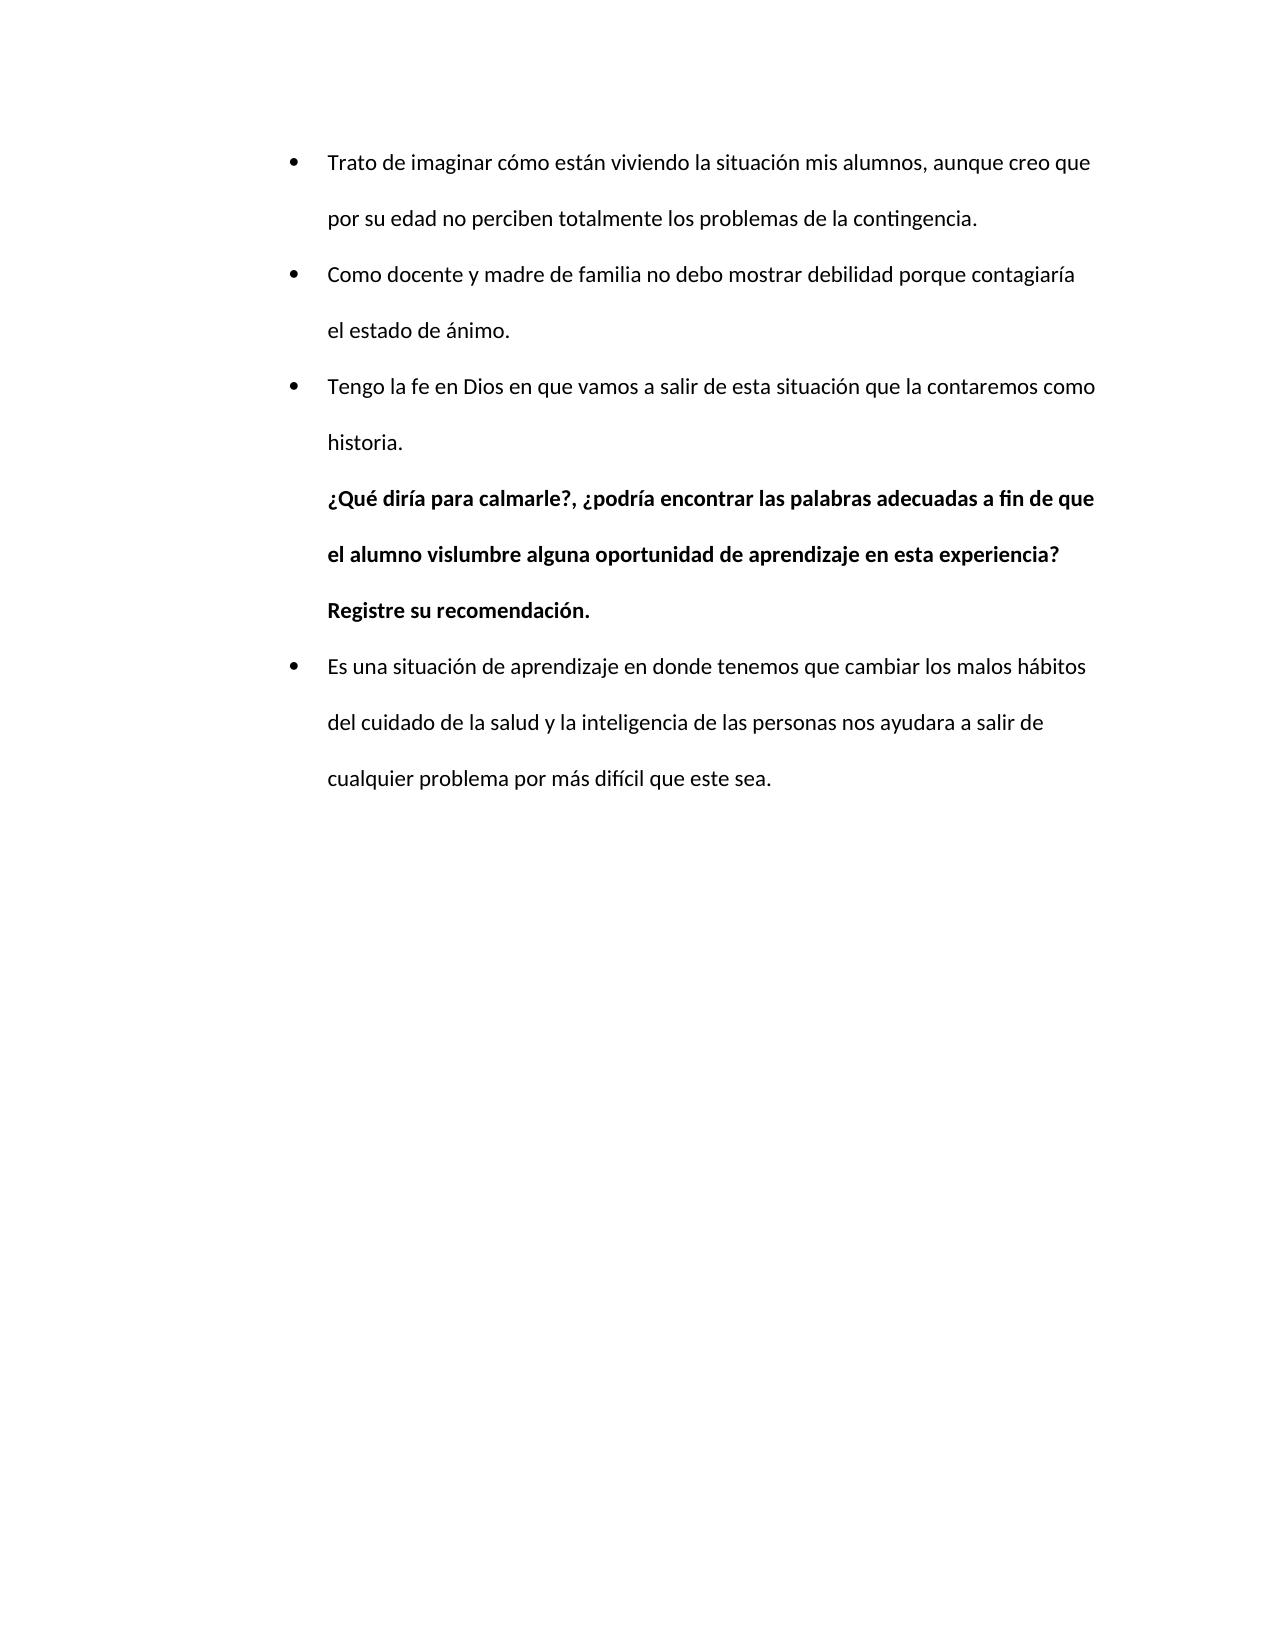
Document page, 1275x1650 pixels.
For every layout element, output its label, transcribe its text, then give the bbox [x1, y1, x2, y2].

list Es una situación de aprendizaje en donde tenemos que cambiar los malos hábitos del cuidado de la salud y la inteligencia de las personas nos ayudara a salir de cualquier problema por más difícil que este sea. [290, 652, 1098, 792]
list ¿Qué diría para calmarle?, ¿podría encontrar las palabras adecuadas a fin de que el alumno vislumbre alguna oportunidad de aprendizaje en esta experiencia? Registre su recomendación. [327, 484, 1098, 624]
list Tengo la fe en Dios en que vamos a salir de esta situación que la contaremos como historia. [290, 372, 1098, 456]
list Como docente y madre de familia no debo mostrar debilidad porque contagiaría el estado de ánimo. [290, 260, 1098, 344]
list Trato de imaginar cómo están viviendo la situación mis alumnos, aunque creo que por su edad no perciben totalmente los problemas de la contingencia. [290, 148, 1098, 232]
